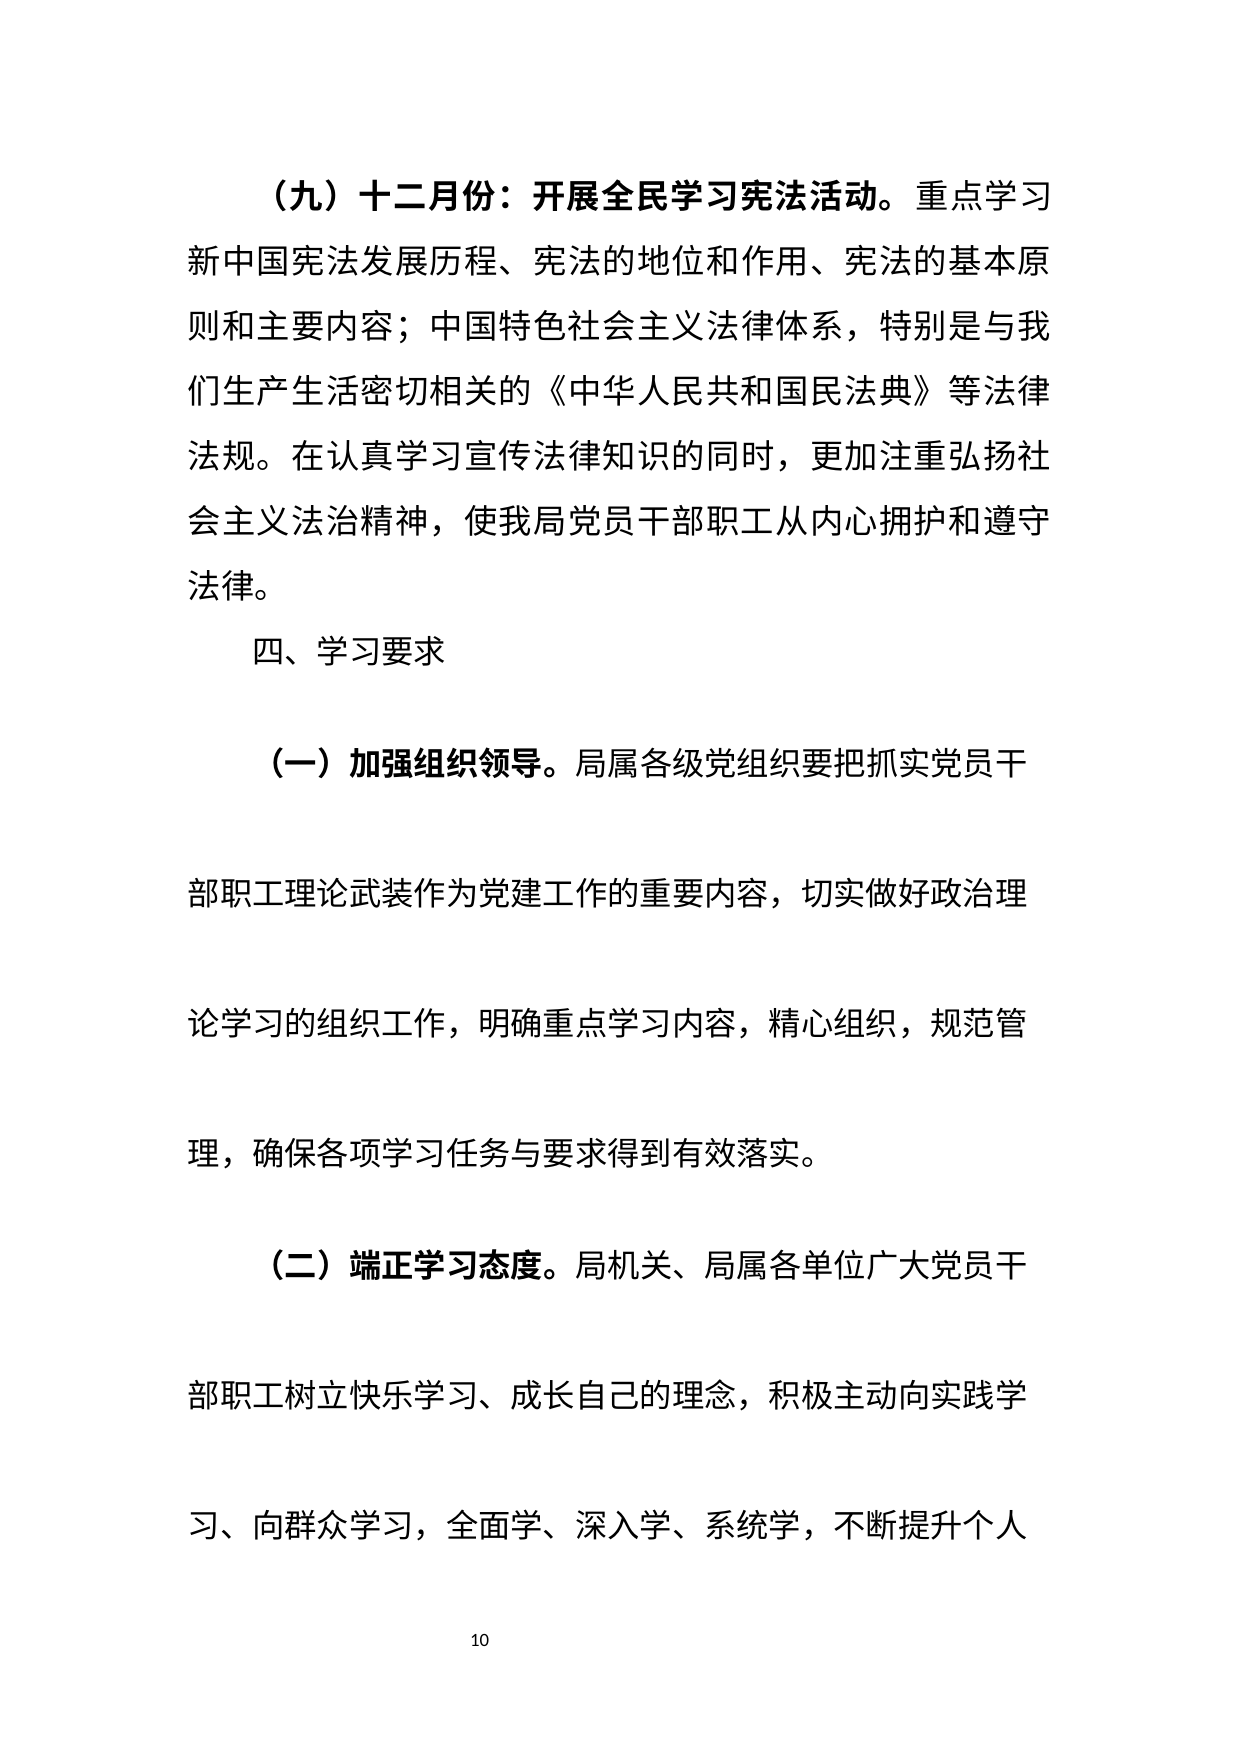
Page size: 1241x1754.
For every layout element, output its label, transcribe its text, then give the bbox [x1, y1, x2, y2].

text 四、学习要求 [187, 617, 1053, 682]
text （一）加强组织领导。局属各级党组织要把抓实党员干部职工理论武装作为党建工作的重要内容，切实做好政治理论学习的组织工作，明确重点学习内容，精心组织，规范管理，确保各项学习任务与要求得到有效落实。 [187, 729, 1053, 1184]
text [187, 1231, 1053, 1556]
text （九）十二月份：开展全民学习宪法活动。重点学习新中国宪法发展历程、宪法的地位和作用、宪法的基本原则和主要内容；中国特色社会主义法律体系，特别是与我们生产生活密切相关的《中华人民共和国民法典》等法律法规。在认真学习宣传法律知识的同时，更加注重弘扬社会主义法治精神，使我局党员干部职工从内心拥护和遵守法律。 [187, 162, 1053, 617]
